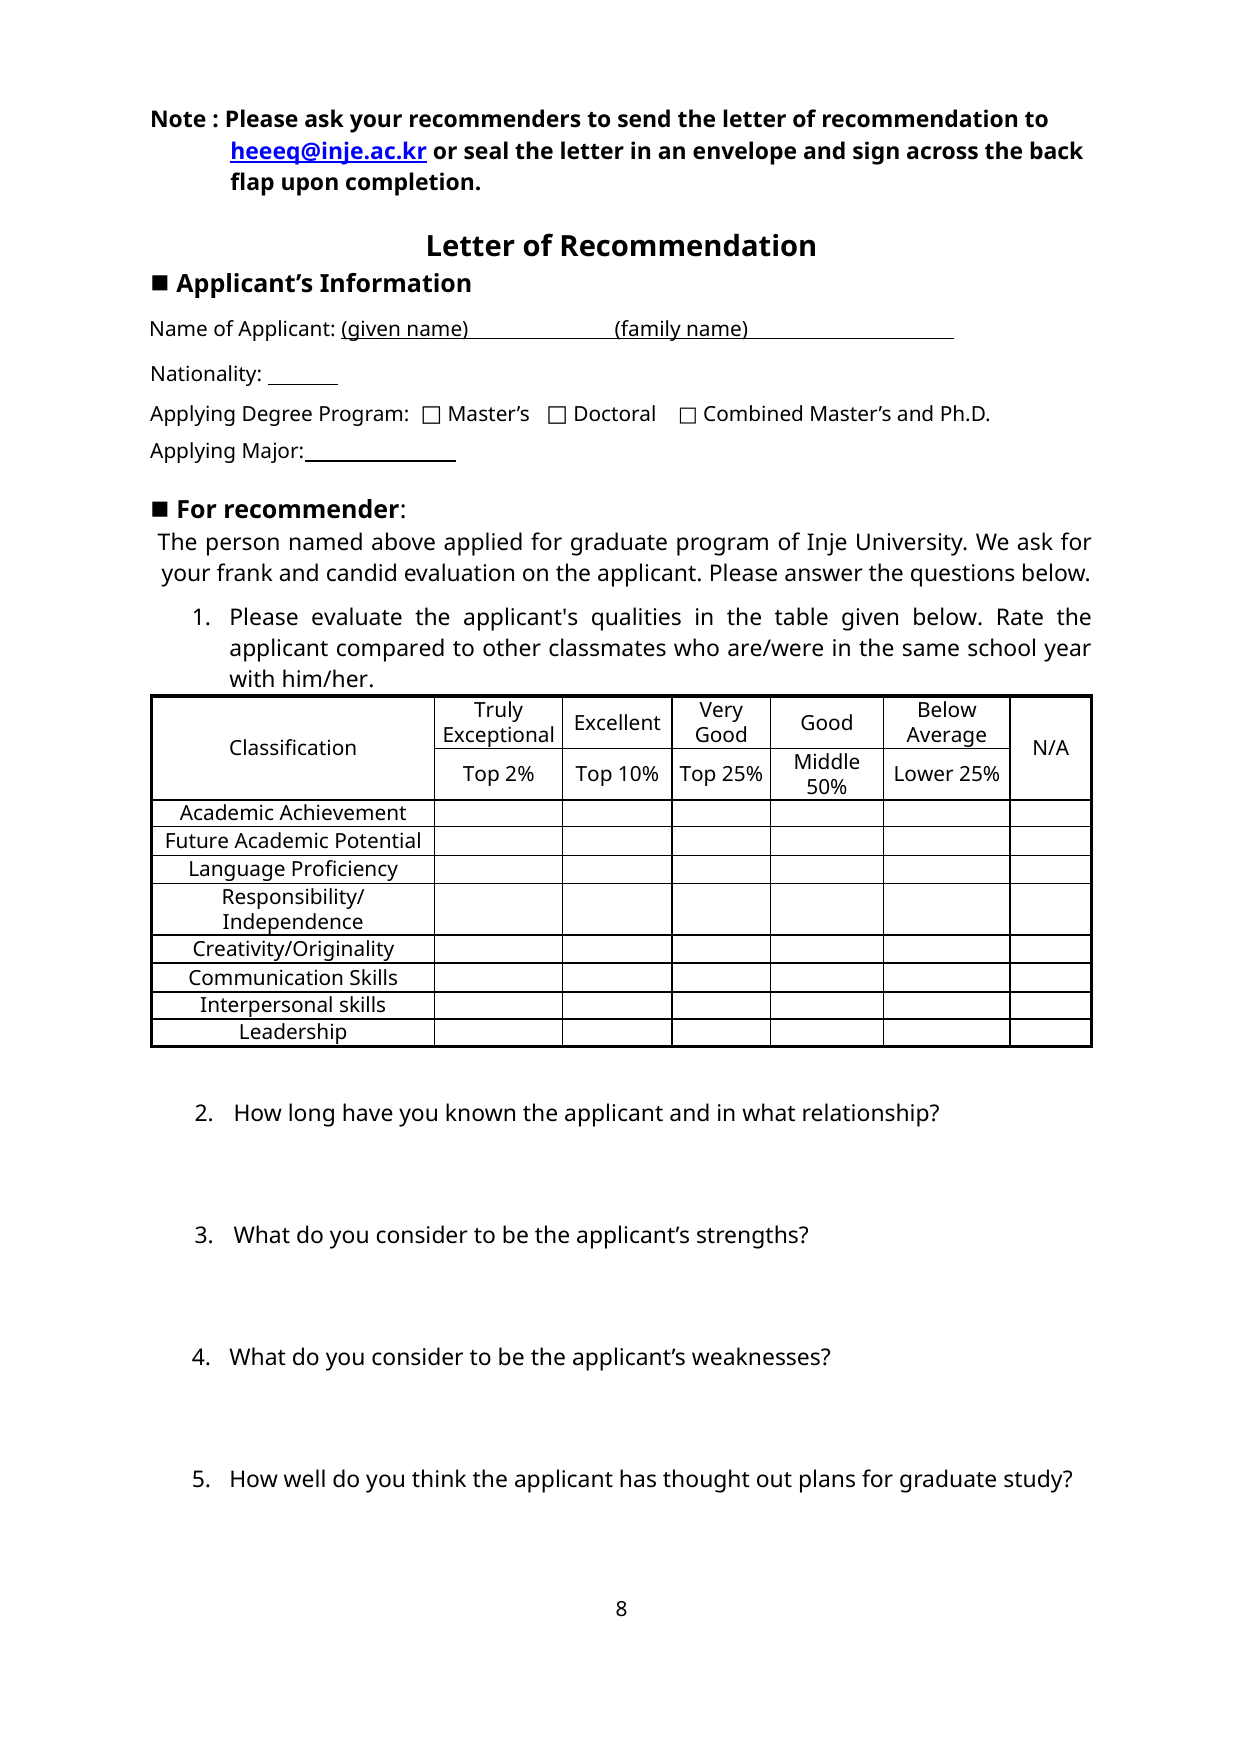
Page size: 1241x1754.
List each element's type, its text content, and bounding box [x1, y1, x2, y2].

table_cell [435, 827, 562, 855]
table_cell [563, 993, 671, 1018]
table_cell [563, 827, 671, 855]
table_cell [563, 964, 671, 991]
table_header N/A [1011, 698, 1090, 799]
list How well do you think the applicant has thought out plans for graduate study? [192, 1459, 1093, 1494]
table_cell [1011, 884, 1090, 934]
text Letter of Recommendation [150, 226, 1093, 265]
table_cell Responsibility/Independence [153, 884, 434, 934]
table_cell [1011, 1020, 1090, 1044]
table_cell [435, 1020, 562, 1044]
table_cell [771, 801, 883, 826]
table_cell [1011, 964, 1090, 991]
table_cell [771, 1020, 883, 1044]
table_cell Academic Achievement [153, 801, 434, 826]
table_cell [435, 856, 562, 882]
table_cell [884, 827, 1009, 855]
table_cell Top 10% [563, 749, 671, 799]
table_header Below Average [884, 698, 1009, 747]
table_header Truly Exceptional [435, 698, 562, 747]
table_cell Leadership [153, 1020, 434, 1044]
text Nationality: [150, 345, 1093, 391]
list Please evaluate the applicant's qualities in the table given below. Rate the applicant compared to other classmates who are/were in the same school year with him/her. [192, 601, 1093, 694]
list What do you consider to be the applicant’s weaknesses? [192, 1337, 1093, 1373]
text The person named above applied for graduate program of Inje University. We ask for your frank and candid evaluation on the applicant. Please answer the questions below. [150, 526, 1093, 588]
table_cell [673, 801, 770, 826]
table_header Classification [153, 698, 434, 799]
text Name of Applicant: (given name) (family name) [149, 299, 1093, 345]
list How long have you known the applicant and in what relationship? [194, 1093, 1093, 1129]
table_cell [884, 936, 1009, 962]
table_cell [673, 964, 770, 991]
table_cell [673, 856, 770, 882]
table_cell Future Academic Potential [153, 827, 434, 855]
table_cell Interpersonal skills [153, 993, 434, 1018]
table_cell Lower 25% [884, 749, 1009, 799]
table_cell [884, 1020, 1009, 1044]
text Applying Major: [150, 428, 1093, 466]
table_cell [563, 801, 671, 826]
table_cell [771, 827, 883, 855]
table_cell [771, 856, 883, 882]
table_cell [1011, 856, 1090, 882]
table_cell [1011, 936, 1090, 962]
table_cell Top 25% [673, 749, 770, 799]
text Note : Please ask your recommenders to send the letter of recommendation to heeeq@inje.ac.kr or seal the letter in an envelope and sign across the back flap upon completion. [150, 103, 1093, 197]
text Applicant’s Information [150, 265, 1093, 299]
table_cell [884, 964, 1009, 991]
table_cell Creativity/Originality [153, 936, 434, 962]
table_cell [435, 964, 562, 991]
table_header Very Good [673, 698, 770, 747]
table_header Excellent [563, 698, 671, 747]
table_cell [435, 884, 562, 934]
text Applying Degree Program: □ Master’s □ Doctoral □ Combined Master’s and Ph.D. [150, 391, 1093, 428]
table_cell [563, 884, 671, 934]
table_cell [884, 856, 1009, 882]
text For recommender: [150, 492, 1093, 526]
table_cell [884, 884, 1009, 934]
table_cell [673, 827, 770, 855]
table_cell [673, 993, 770, 1018]
table_cell [1011, 993, 1090, 1018]
table_cell [771, 936, 883, 962]
table_cell [771, 884, 883, 934]
table_cell [563, 1020, 671, 1044]
table_cell [563, 856, 671, 882]
table_header Good [771, 698, 883, 747]
table_cell [771, 993, 883, 1018]
table_cell [884, 993, 1009, 1018]
table_cell [673, 936, 770, 962]
table_cell [884, 801, 1009, 826]
table_cell [435, 936, 562, 962]
table_cell Middle 50% [771, 749, 883, 799]
table_cell [1011, 827, 1090, 855]
list What do you consider to be the applicant’s strengths? [194, 1215, 1093, 1251]
table_cell Language Proficiency [153, 856, 434, 882]
table_cell [673, 1020, 770, 1044]
table_cell [435, 993, 562, 1018]
table_cell [771, 964, 883, 991]
table_cell Top 2% [435, 749, 562, 799]
table_cell [1011, 801, 1090, 826]
table_cell [563, 936, 671, 962]
table_cell [435, 801, 562, 826]
table_cell Communication Skills [153, 964, 434, 991]
table_cell [673, 884, 770, 934]
